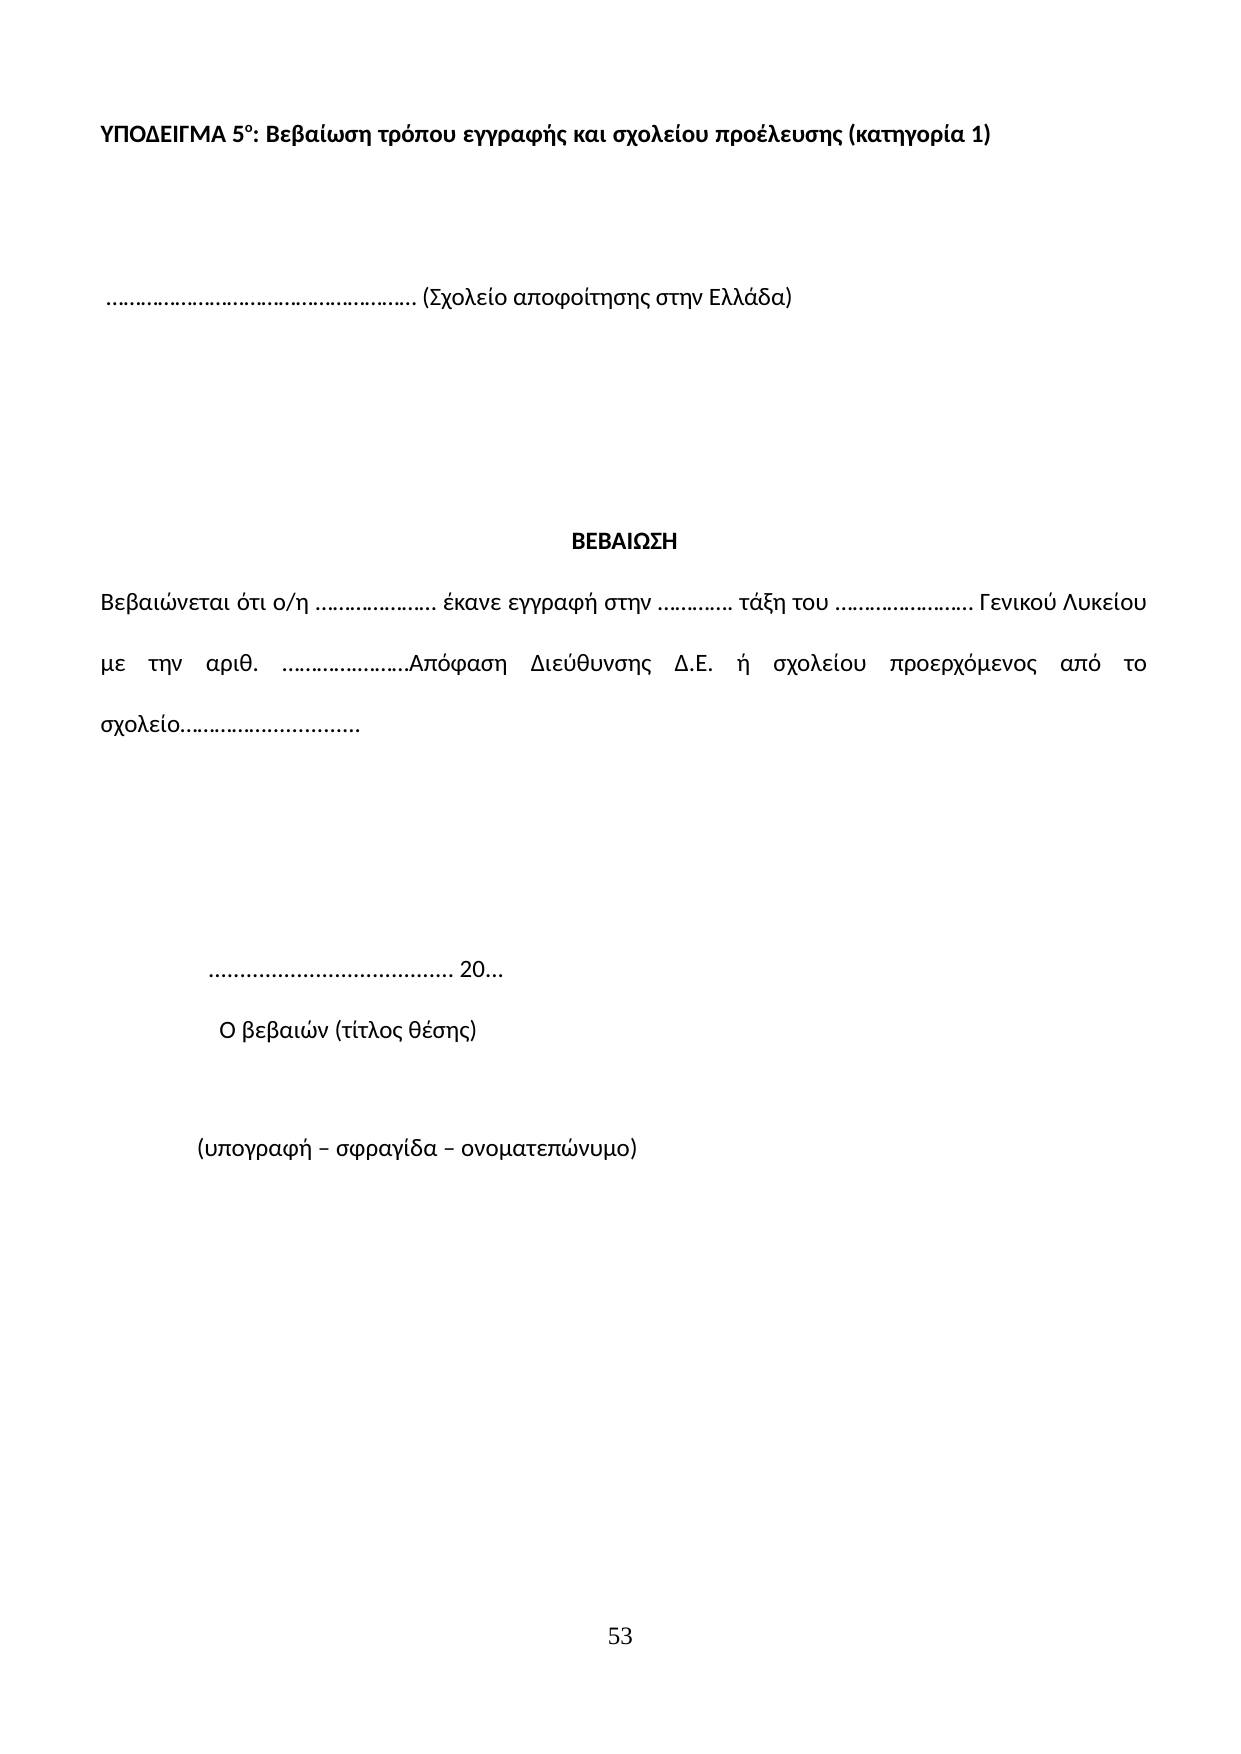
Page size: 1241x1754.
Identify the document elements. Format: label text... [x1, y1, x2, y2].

text ……………………………………………… (Σχολείο αποφοίτησης στην Ελλάδα) [100, 281, 1149, 312]
text Βεβαιώνεται ότι ο/η ………………… έκανε εγγραφή στην …………. τάξη του …………………… Γενικού Λυκείου με την αριθ. ………….………Απόφαση Διεύθυνσης Δ.Ε. ή σχολείου προερχόμενος από το σχολείο……………............... [100, 587, 1149, 739]
text (υπογραφή – σφραγίδα – ονοματεπώνυμο) [100, 1132, 1149, 1163]
text ....................................... 20... [100, 953, 1149, 983]
text Ο βεβαιών (τίτλος θέσης) [100, 1014, 1149, 1044]
text ΥΠΟΔΕΙΓΜΑ 5ο: Βεβαίωση τρόπου εγγραφής και σχολείου προέλευσης (κατηγορία 1) [100, 118, 1149, 149]
text ΒΕΒΑΙΩΣΗ [100, 526, 1149, 556]
